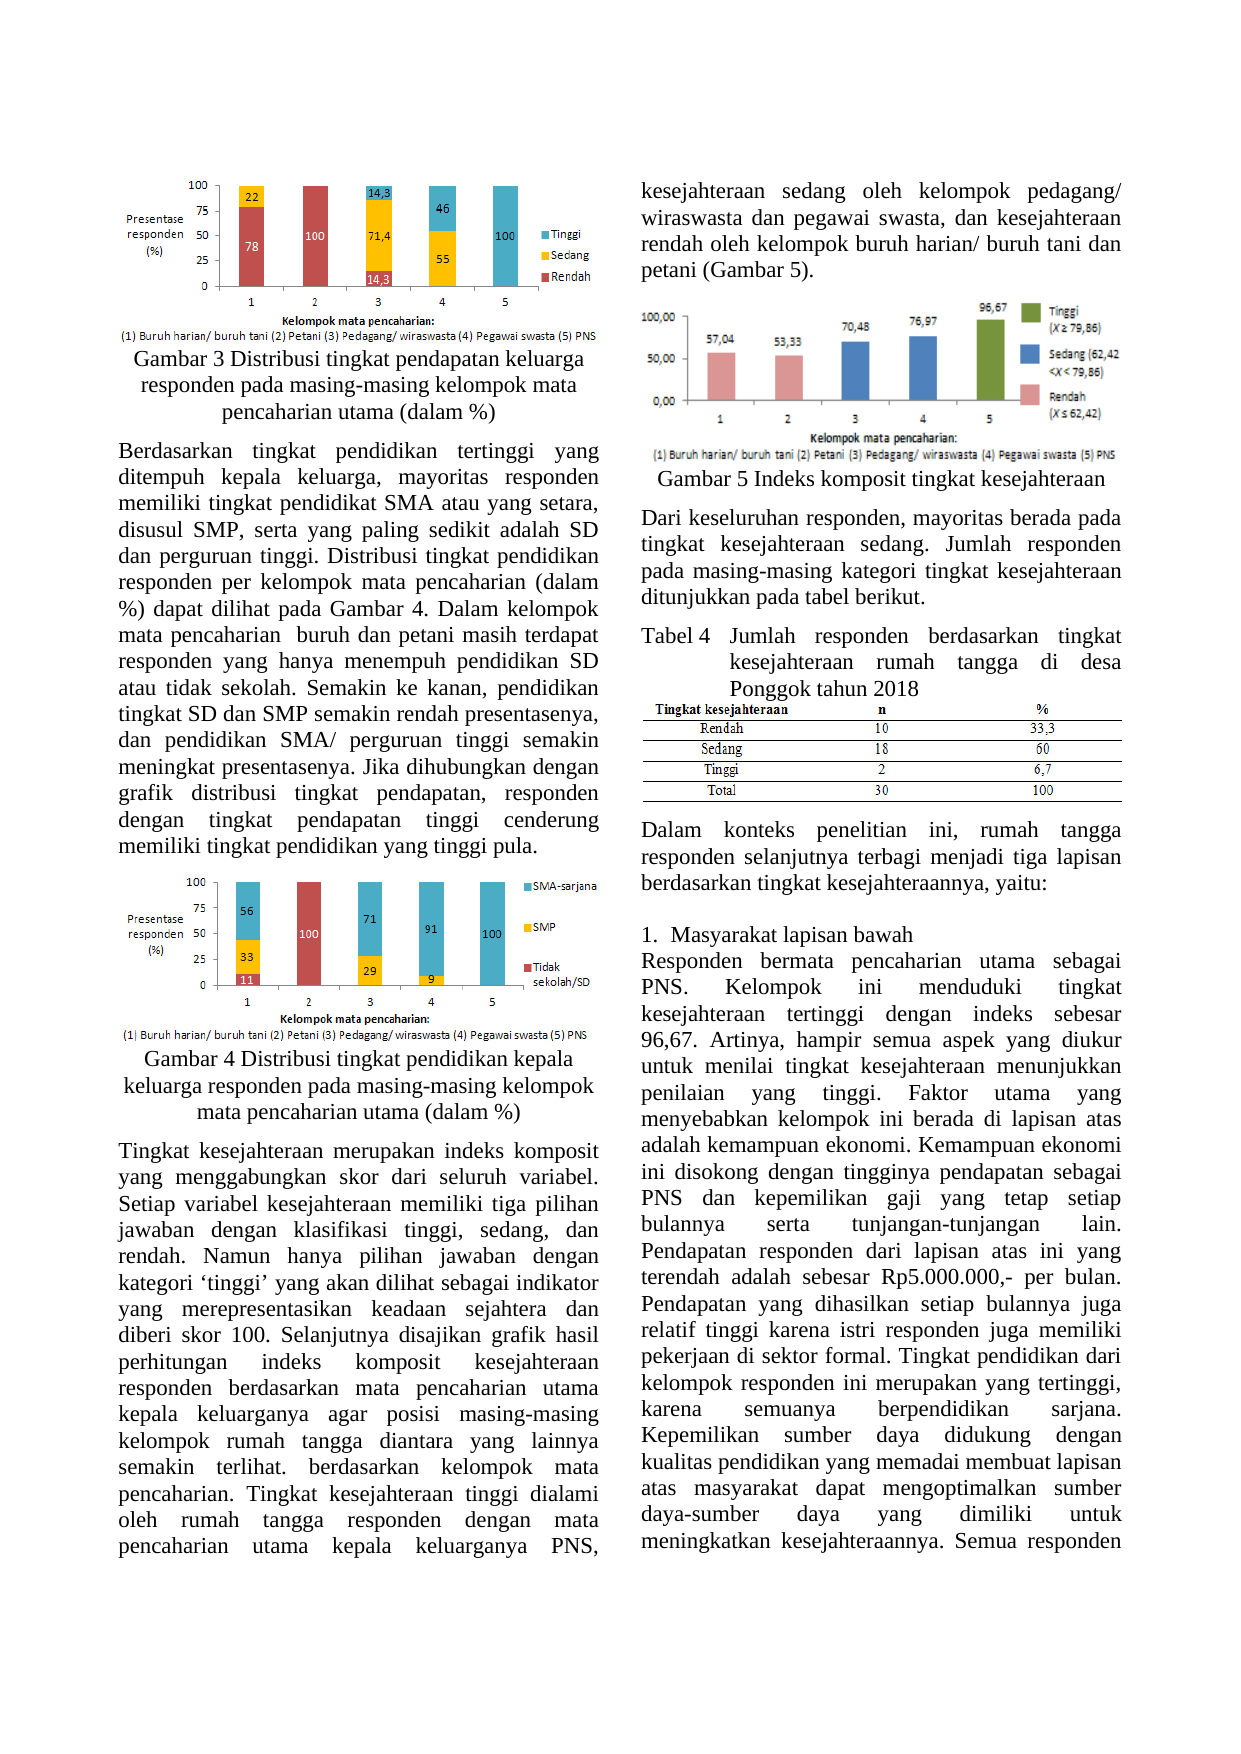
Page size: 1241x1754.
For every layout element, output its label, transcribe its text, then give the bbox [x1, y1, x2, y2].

text Dari keseluruhan responden, mayoritas berada pada tingkat kesejahteraan sedang. Jumlah responden pada masing-masing kategori tingkat kesejahteraan ditunjukkan pada tabel berikut. [641, 504, 1122, 609]
picture [118, 177, 598, 346]
text Gambar 4 Distribusi tingkat pendidikan kepala keluarga responden pada masing-masing kelompok mata pencaharian utama (dalam %) [118, 1046, 599, 1124]
text Gambar 5 Indeks komposit tingkat kesejahteraan [641, 466, 1122, 492]
text Tabel 4 Jumlah responden berdasarkan tingkat kesejahteraan rumah tangga di desa Ponggok tahun 2018 [641, 622, 1122, 701]
text Tingkat kesejahteraan merupakan indeks komposit yang menggabungkan skor dari seluruh variabel. Setiap variabel kesejahteraan memiliki tiga pilihan jawaban dengan klasifikasi tinggi, sedang, dan rendah. Namun hanya pilihan jawaban dengan kategori ‘tinggi’ yang akan dilihat sebagai indikator yang merepresentasikan keadaan sejahtera dan diberi skor 100. Selanjutnya disajikan grafik hasil perhitungan indeks komposit kesejahteraan responden berdasarkan mata pencaharian utama kepala keluarganya agar posisi masing-masing kelompok rumah tangga diantara yang lainnya semakin terlihat. berdasarkan kelompok mata pencaharian. Tingkat kesejahteraan tinggi dialami oleh rumah tangga responden dengan mata pencaharian utama kepala keluarganya PNS, kesejahteraan sedang oleh kelompok pedagang/ wiraswasta dan pegawai swasta, dan kesejahteraan rendah oleh kelompok buruh harian/ buruh tani dan petani (Gambar 5). [118, 1137, 599, 1559]
picture [118, 870, 600, 1046]
text Berdasarkan tingkat pendidikan tertinggi yang ditempuh kepala keluarga, mayoritas responden memiliki tingkat pendidikat SMA atau yang setara, disusul SMP, serta yang paling sedikit adalah SD dan perguruan tinggi. Distribusi tingkat pendidikan responden per kelompok mata pencaharian (dalam %) dapat dilihat pada Gambar 4. Dalam kelompok mata pencaharian buruh dan petani masih terdapat responden yang hanya menempuh pendidikan SD atau tidak sekolah. Semakin ke kanan, pendidikan tingkat SD dan SMP semakin rendah presentasenya, dan pendidikan SMA/ perguruan tinggi semakin meningkat presentasenya. Jika dihubungkan dengan grafik distribusi tingkat pendapatan, responden dengan tingkat pendapatan tinggi cenderung memiliki tingkat pendidikan yang tinggi pula. [118, 437, 599, 858]
picture [640, 701, 1123, 804]
picture [640, 295, 1123, 466]
text Dalam konteks penelitian ini, rumah tangga responden selanjutnya terbagi menjadi tiga lapisan berdasarkan tingkat kesejahteraannya, yaitu: [641, 817, 1122, 896]
list Masyarakat lapisan bawah [641, 921, 1122, 947]
text Gambar 3 Distribusi tingkat pendapatan keluarga responden pada masing-masing kelompok mata pencaharian utama (dalam %) [118, 345, 599, 424]
